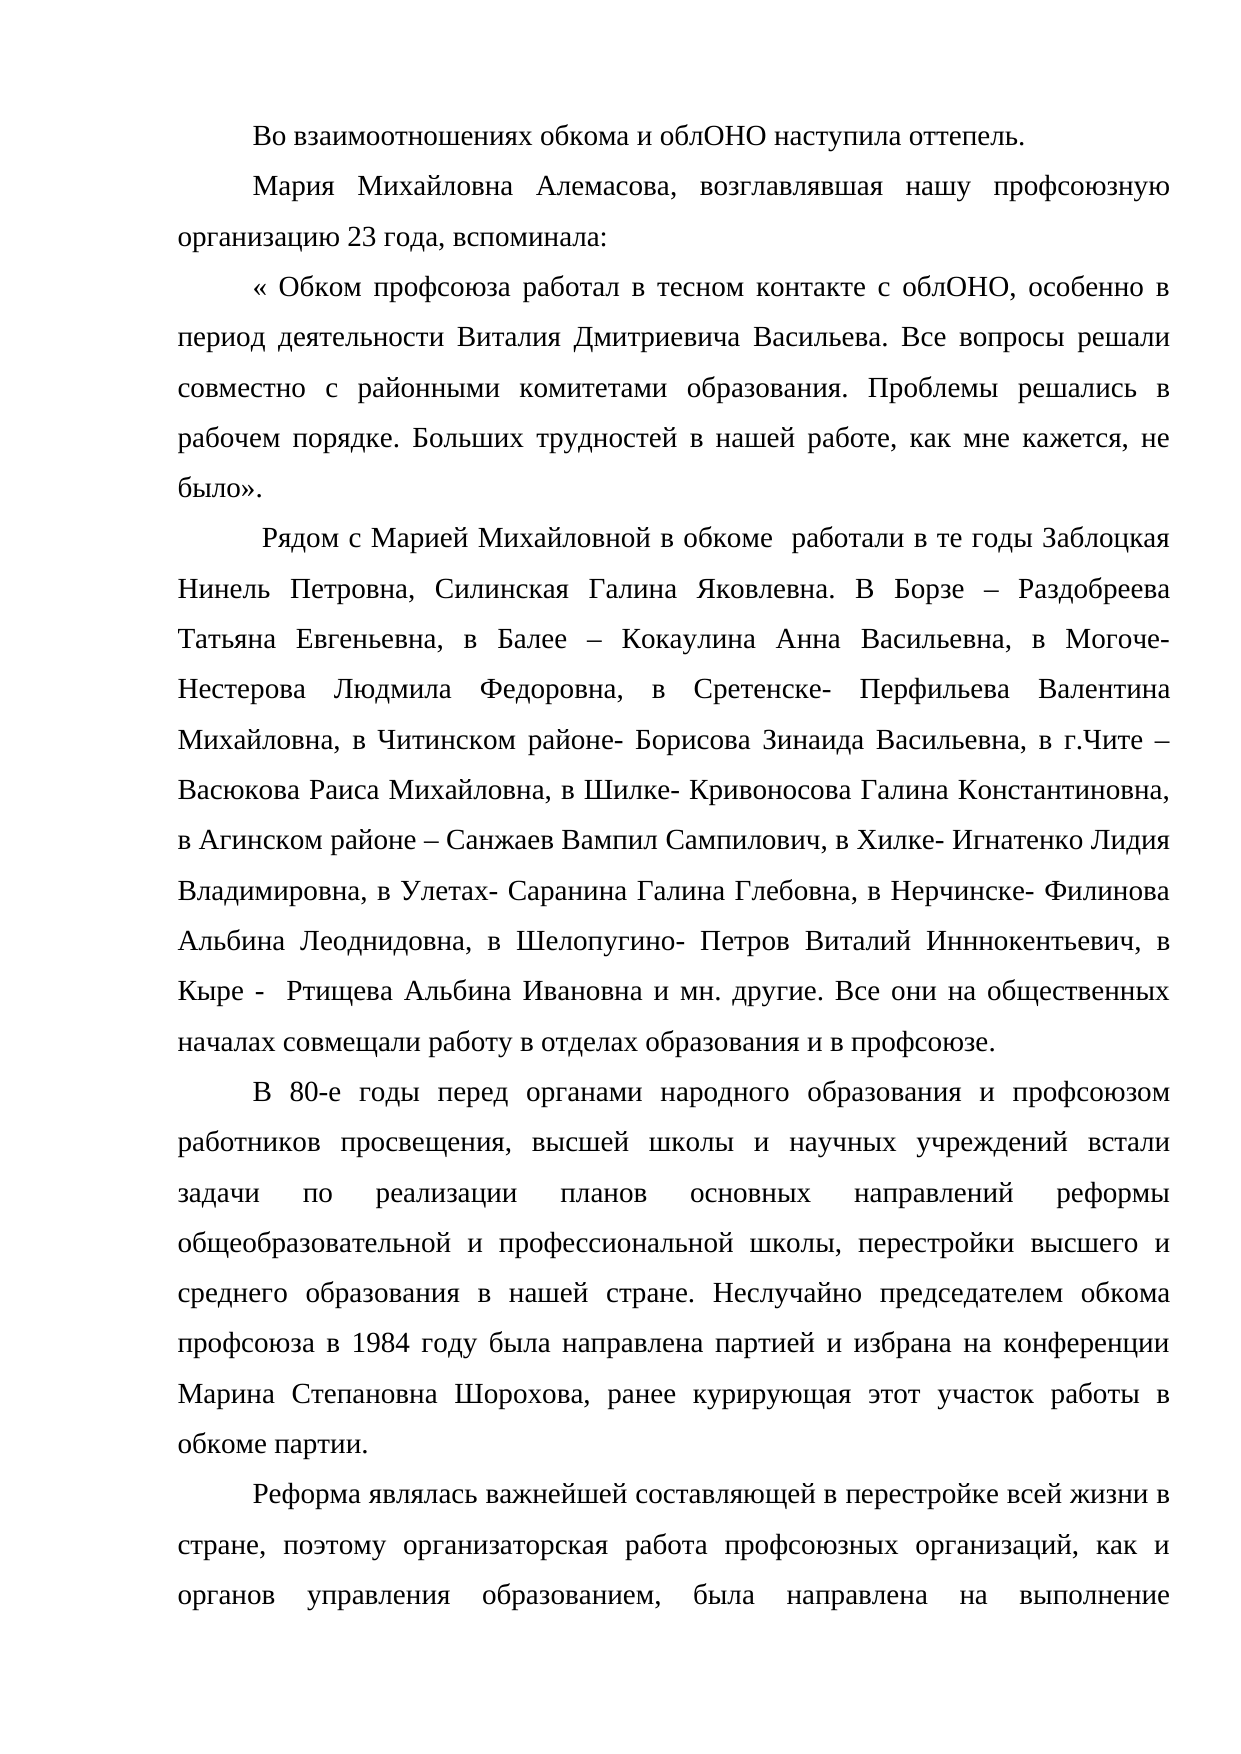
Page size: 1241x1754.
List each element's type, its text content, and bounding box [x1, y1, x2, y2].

text « Обком профсоюза работал в тесном контакте с облОНО, особенно в период деятельности Виталия Дмитриевича Васильева. Все вопросы решали совместно с районными комитетами образования. Проблемы решались в рабочем порядке. Больших трудностей в нашей работе, как мне кажется, не было». [177, 269, 1171, 504]
text Мария Михайловна Алемасова, возглавлявшая нашу профсоюзную организацию 23 года, вспоминала: [177, 168, 1171, 252]
text В 80-е годы перед органами народного образования и профсоюзом работников просвещения, высшей школы и научных учреждений встали задачи по реализации планов основных направлений реформы общеобразовательной и профессиональной школы, перестройки высшего и среднего образования в нашей стране. Неслучайно председателем обкома профсоюза в 1984 году была направлена партией и избрана на конференции Марина Степановна Шорохова, ранее курирующая этот участок работы в обкоме партии. [177, 1074, 1171, 1460]
text Рядом с Марией Михайловной в обкоме работали в те годы Заблоцкая Нинель Петровна, Силинская Галина Яковлевна. В Борзе – Раздобреева Татьяна Евгеньевна, в Балее – Кокаулина Анна Васильевна, в Могоче- Нестерова Людмила Федоровна, в Сретенске- Перфильева Валентина Михайловна, в Читинском районе- Борисова Зинаида Васильевна, в г.Чите – Васюкова Раиса Михайловна, в Шилке- Кривоносова Галина Константиновна, в Агинском районе – Санжаев Вампил Сампилович, в Хилке- Игнатенко Лидия Владимировна, в Улетах- Саранина Галина Глебовна, в Нерчинске- Филинова Альбина Леоднидовна, в Шелопугино- Петров Виталий Инннокентьевич, в Кыре - Ртищева Альбина Ивановна и мн. другие. Все они на общественных началах совмещали работу в отделах образования и в профсоюзе. [177, 521, 1171, 1057]
text Во взаимоотношениях обкома и облОНО наступила оттепель. [177, 118, 1171, 152]
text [177, 1477, 1171, 1611]
